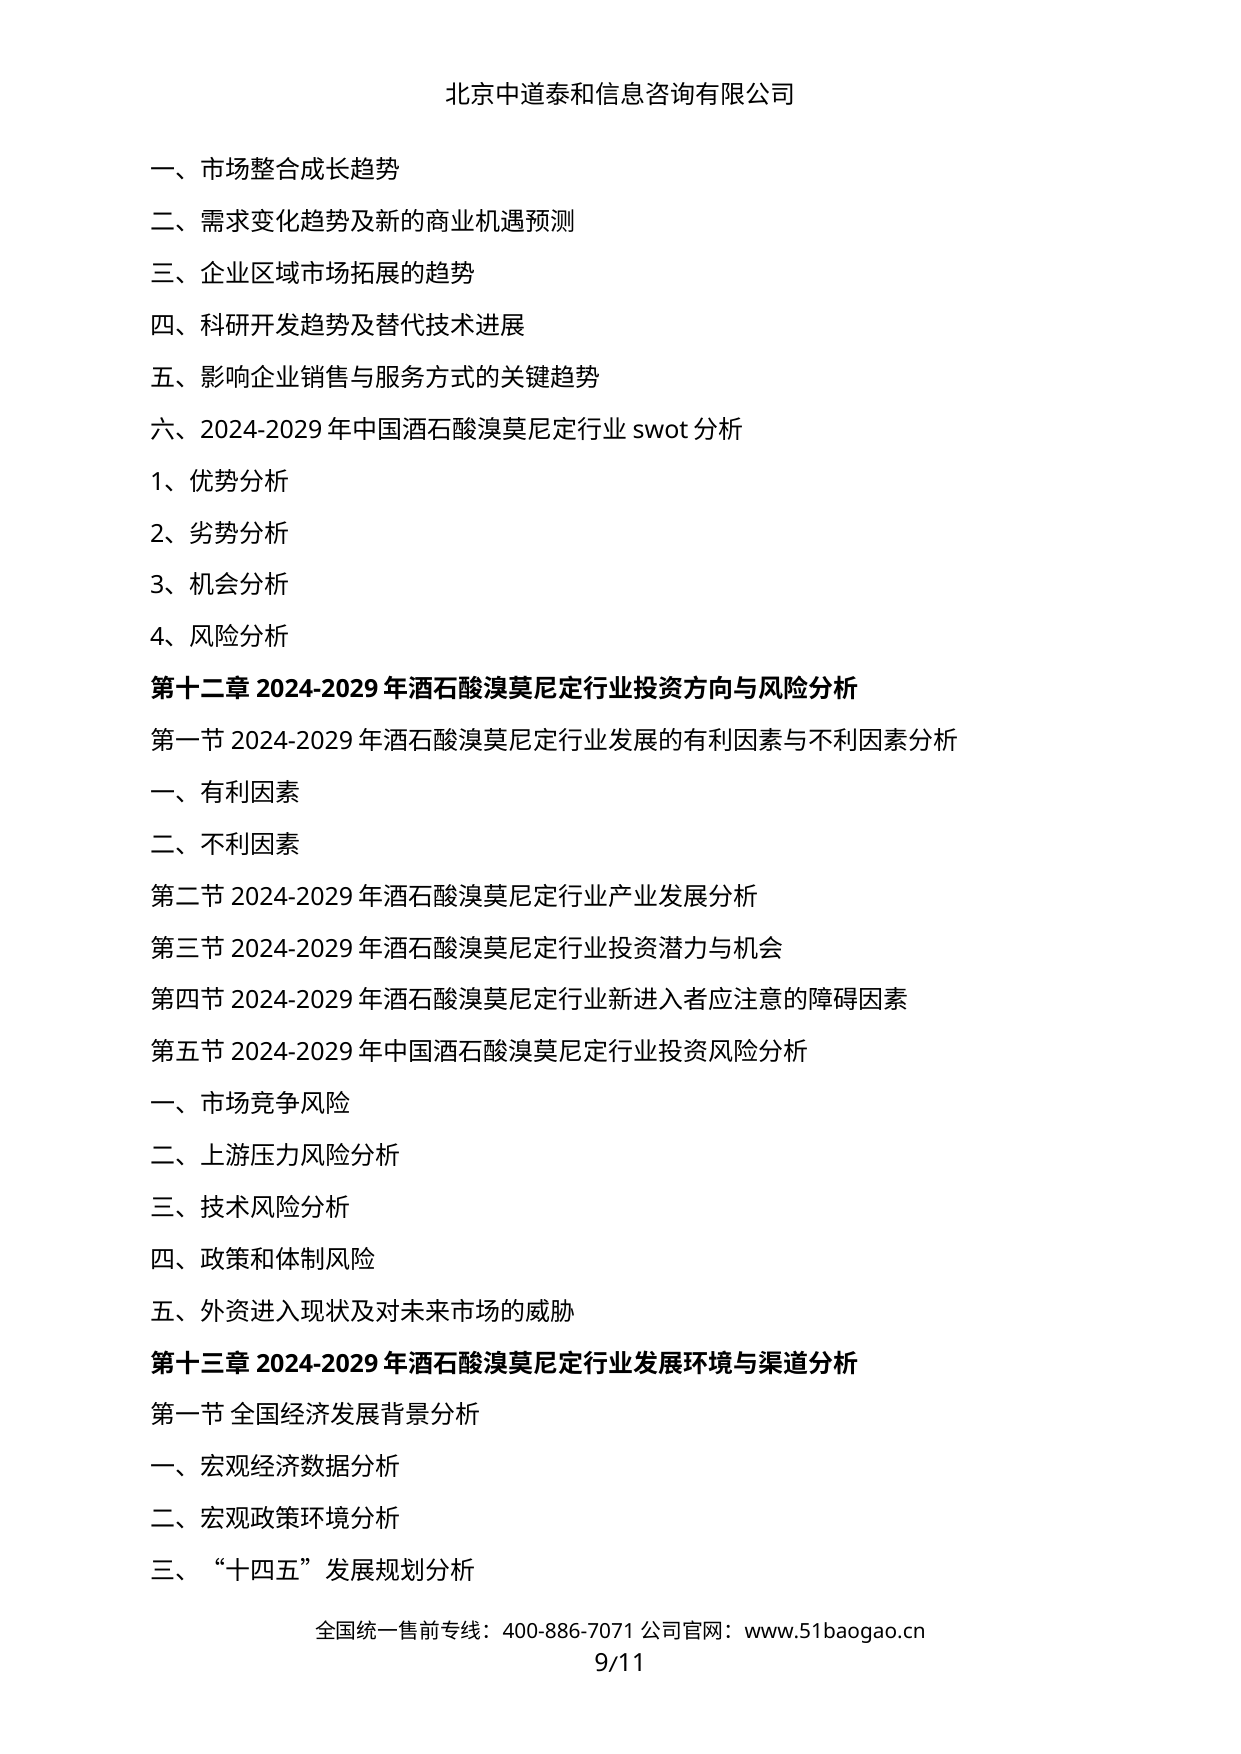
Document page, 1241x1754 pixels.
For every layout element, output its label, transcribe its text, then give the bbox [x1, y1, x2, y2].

text 四、政策和体制风险 [150, 1239, 1090, 1276]
text 五、影响企业销售与服务方式的关键趋势 [150, 357, 1090, 394]
text 三、技术风险分析 [150, 1187, 1090, 1224]
text 三、企业区域市场拓展的趋势 [150, 254, 1090, 290]
text 三、“十四五”发展规划分析 [150, 1551, 1090, 1587]
text 1、优势分析 [150, 461, 1090, 497]
text 五、外资进入现状及对未来市场的威胁 [150, 1291, 1090, 1327]
text 2、劣势分析 [150, 513, 1090, 549]
text 六、2024-2029年中国酒石酸溴莫尼定行业swot分析 [150, 409, 1090, 446]
text 四、科研开发趋势及替代技术进展 [150, 306, 1090, 342]
text 3、机会分析 [150, 565, 1090, 601]
text 二、上游压力风险分析 [150, 1136, 1090, 1172]
text 第四节 2024-2029年酒石酸溴莫尼定行业新进入者应注意的障碍因素 [150, 980, 1090, 1016]
text 第五节 2024-2029年中国酒石酸溴莫尼定行业投资风险分析 [150, 1032, 1090, 1068]
text 一、市场整合成长趋势 [150, 150, 1090, 186]
text 一、有利因素 [150, 772, 1090, 809]
text 第十三章 2024-2029年酒石酸溴莫尼定行业发展环境与渠道分析 [150, 1343, 1090, 1379]
text 一、宏观经济数据分析 [150, 1447, 1090, 1483]
text 二、宏观政策环境分析 [150, 1499, 1090, 1535]
text 一、市场竞争风险 [150, 1084, 1090, 1120]
text 4、风险分析 [150, 617, 1090, 653]
text 第一节 全国经济发展背景分析 [150, 1395, 1090, 1431]
text 第十二章 2024-2029年酒石酸溴莫尼定行业投资方向与风险分析 [150, 669, 1090, 705]
text 第三节 2024-2029年酒石酸溴莫尼定行业投资潜力与机会 [150, 928, 1090, 964]
text 二、需求变化趋势及新的商业机遇预测 [150, 202, 1090, 238]
text 二、不利因素 [150, 824, 1090, 861]
text 第一节 2024-2029年酒石酸溴莫尼定行业发展的有利因素与不利因素分析 [150, 721, 1090, 757]
text 第二节 2024-2029年酒石酸溴莫尼定行业产业发展分析 [150, 876, 1090, 912]
